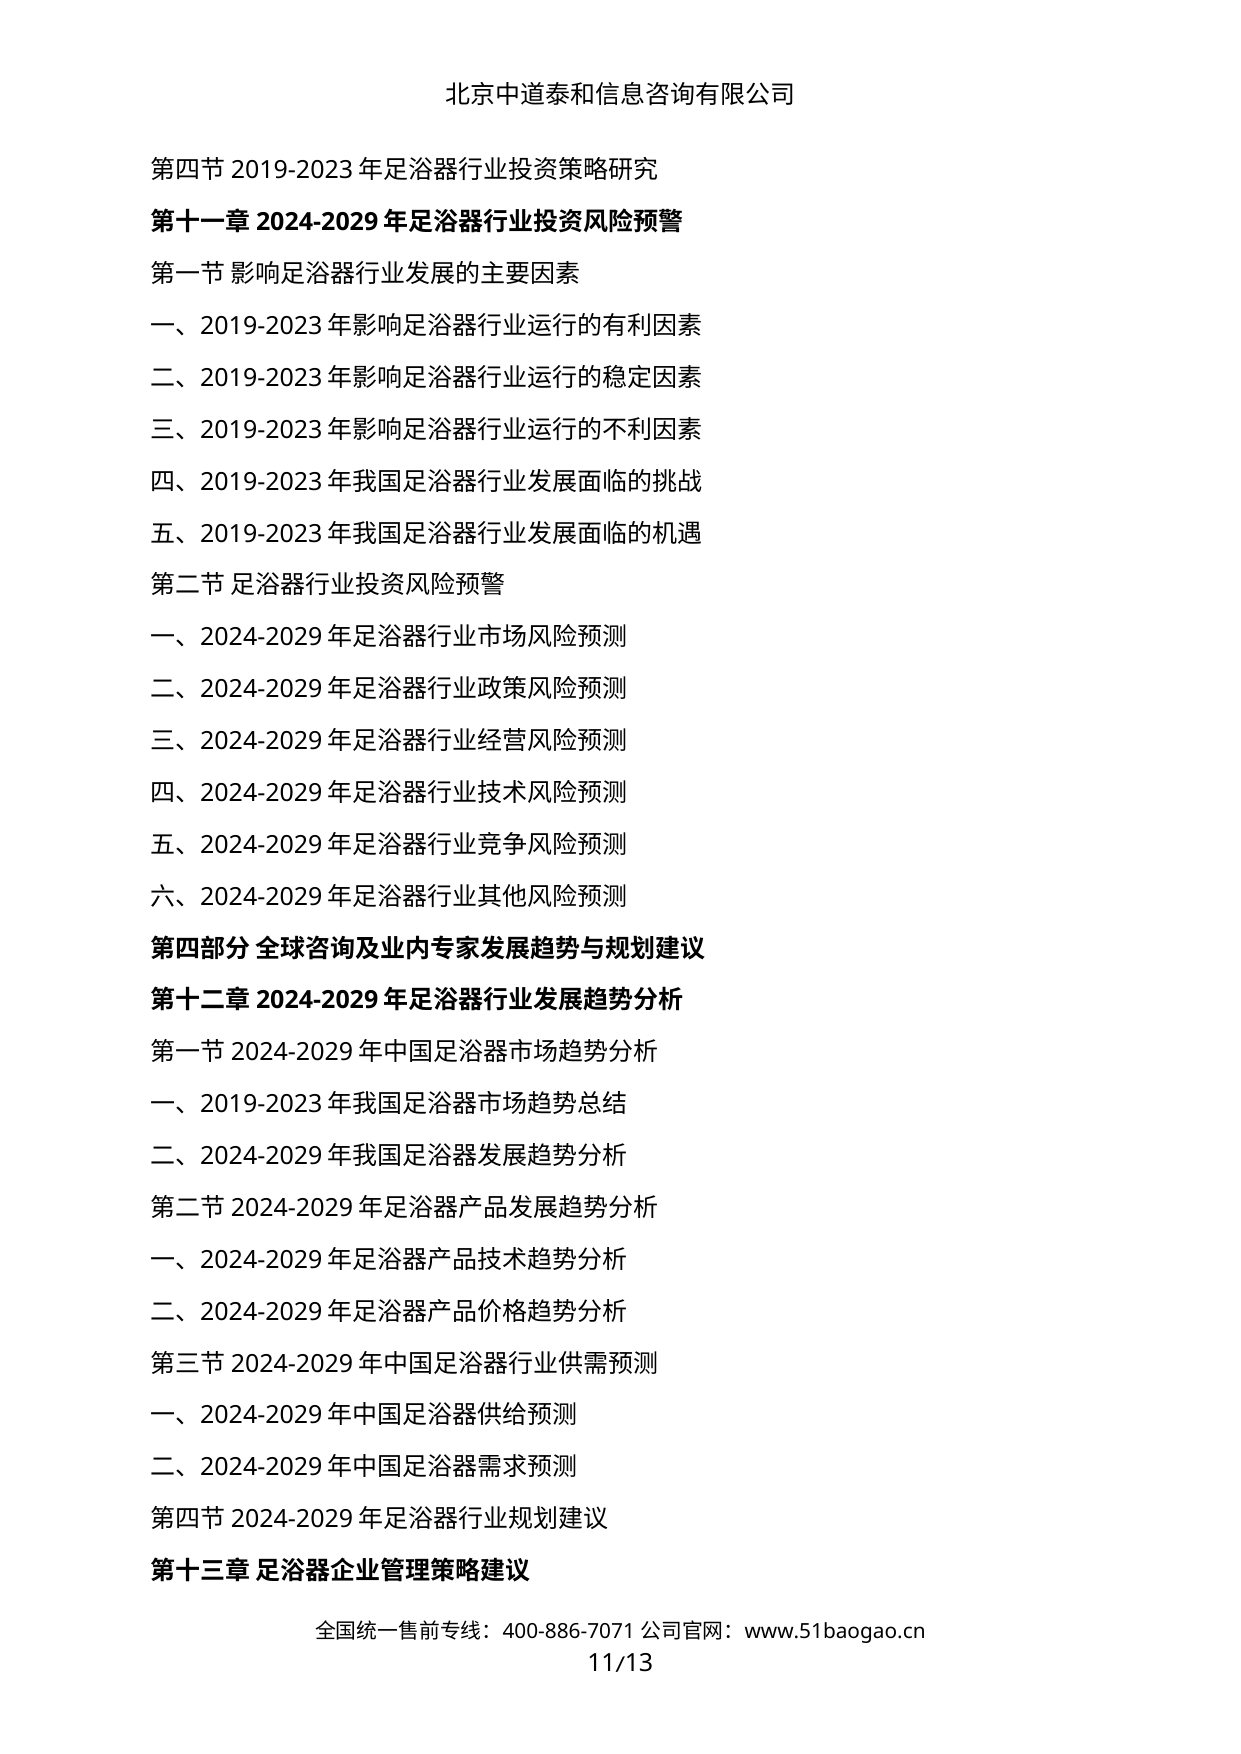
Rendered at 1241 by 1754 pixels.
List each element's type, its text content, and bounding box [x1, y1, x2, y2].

text 二、2024-2029年我国足浴器发展趋势分析 [150, 1136, 1090, 1172]
text 第四节 2019-2023年足浴器行业投资策略研究 [150, 150, 1090, 186]
text 三、2024-2029年足浴器行业经营风险预测 [150, 721, 1090, 757]
text 一、2019-2023年我国足浴器市场趋势总结 [150, 1084, 1090, 1120]
text 一、2024-2029年足浴器行业市场风险预测 [150, 617, 1090, 653]
text 三、2019-2023年影响足浴器行业运行的不利因素 [150, 409, 1090, 446]
text 第十一章 2024-2029年足浴器行业投资风险预警 [150, 202, 1090, 238]
text 一、2019-2023年影响足浴器行业运行的有利因素 [150, 306, 1090, 342]
text 二、2024-2029年中国足浴器需求预测 [150, 1447, 1090, 1483]
text 第一节 影响足浴器行业发展的主要因素 [150, 254, 1090, 290]
text 四、2024-2029年足浴器行业技术风险预测 [150, 772, 1090, 809]
text 二、2024-2029年足浴器产品价格趋势分析 [150, 1291, 1090, 1327]
text 第四节 2024-2029年足浴器行业规划建议 [150, 1499, 1090, 1535]
text 二、2019-2023年影响足浴器行业运行的稳定因素 [150, 357, 1090, 394]
text 第四部分 全球咨询及业内专家发展趋势与规划建议 [150, 928, 1090, 964]
text 第三节 2024-2029年中国足浴器行业供需预测 [150, 1343, 1090, 1379]
text 一、2024-2029年中国足浴器供给预测 [150, 1395, 1090, 1431]
text 六、2024-2029年足浴器行业其他风险预测 [150, 876, 1090, 912]
text 第一节 2024-2029年中国足浴器市场趋势分析 [150, 1032, 1090, 1068]
text 五、2024-2029年足浴器行业竞争风险预测 [150, 824, 1090, 861]
text 二、2024-2029年足浴器行业政策风险预测 [150, 669, 1090, 705]
text 第十三章 足浴器企业管理策略建议 [150, 1551, 1090, 1587]
text 第二节 足浴器行业投资风险预警 [150, 565, 1090, 601]
text 四、2019-2023年我国足浴器行业发展面临的挑战 [150, 461, 1090, 497]
text 第二节 2024-2029年足浴器产品发展趋势分析 [150, 1187, 1090, 1224]
text 五、2019-2023年我国足浴器行业发展面临的机遇 [150, 513, 1090, 549]
text 一、2024-2029年足浴器产品技术趋势分析 [150, 1239, 1090, 1276]
text 第十二章 2024-2029年足浴器行业发展趋势分析 [150, 980, 1090, 1016]
